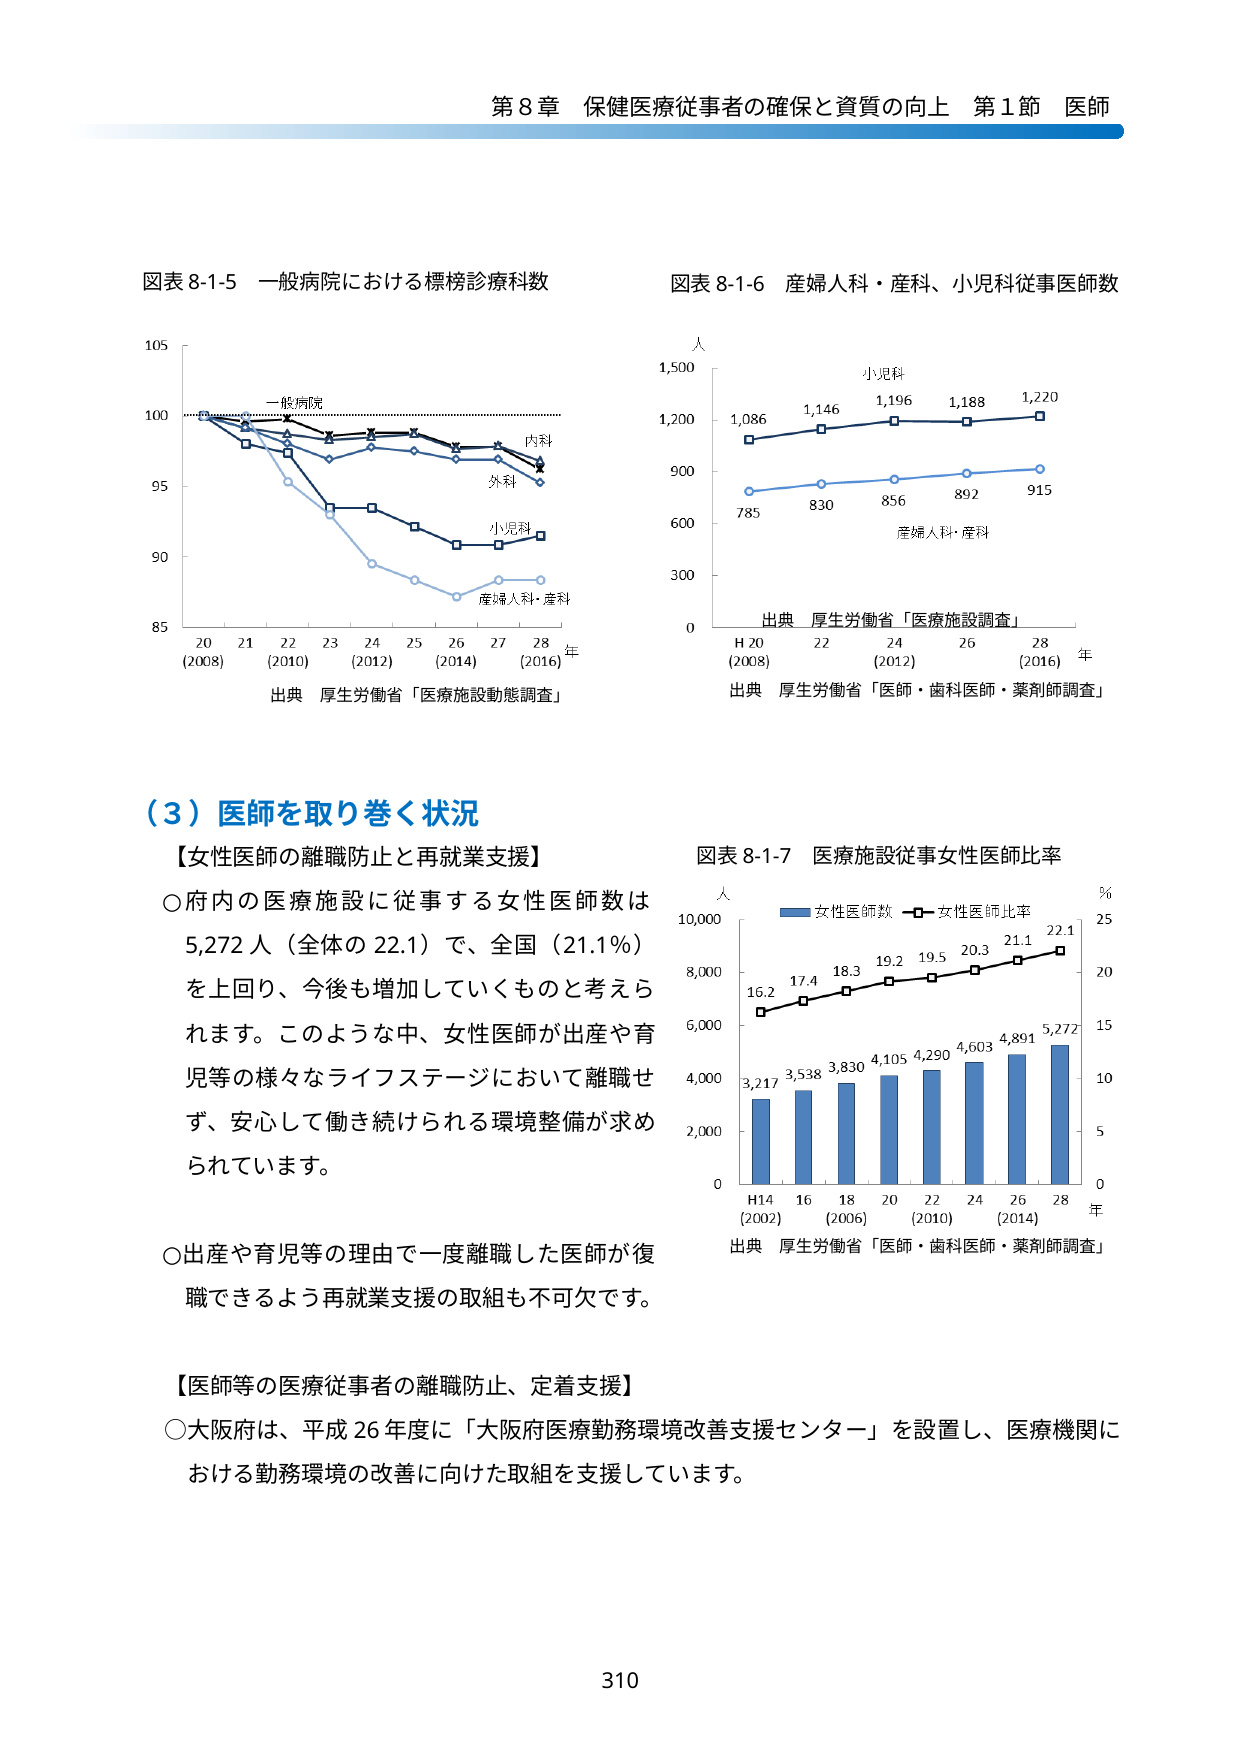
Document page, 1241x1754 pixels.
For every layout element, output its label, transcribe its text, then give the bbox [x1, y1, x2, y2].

picture [652, 326, 1097, 681]
text 【女性医師の離職防止と再就業支援】 [118, 834, 1122, 878]
picture [675, 877, 1119, 1232]
text 【医師等の医療従事者の離職防止、定着支援】 [118, 1362, 1122, 1407]
text ○府内の医療施設に従事する女性医師数は5,272人（全体の22.1）で、全国（21.1％）を上回り、今後も増加していくものと考えられます。このような中、女性医師が出産や育児等の様々なライフステージにおいて離職せず、安心して働き続けられる環境整備が求められています。 [162, 878, 675, 1186]
text ○出産や育児等の理由で一度離職した医師が復職できるよう再就業支援の取組も不可欠です。 [162, 1230, 1122, 1318]
picture [141, 326, 584, 681]
text ○大阪府は、平成26年度に「大阪府医療勤務環境改善支援センター」を設置し、医療機関における勤務環境の改善に向けた取組を支援しています。 [118, 1407, 1122, 1495]
text （３）医師を取り巻く状況 [118, 790, 1122, 834]
